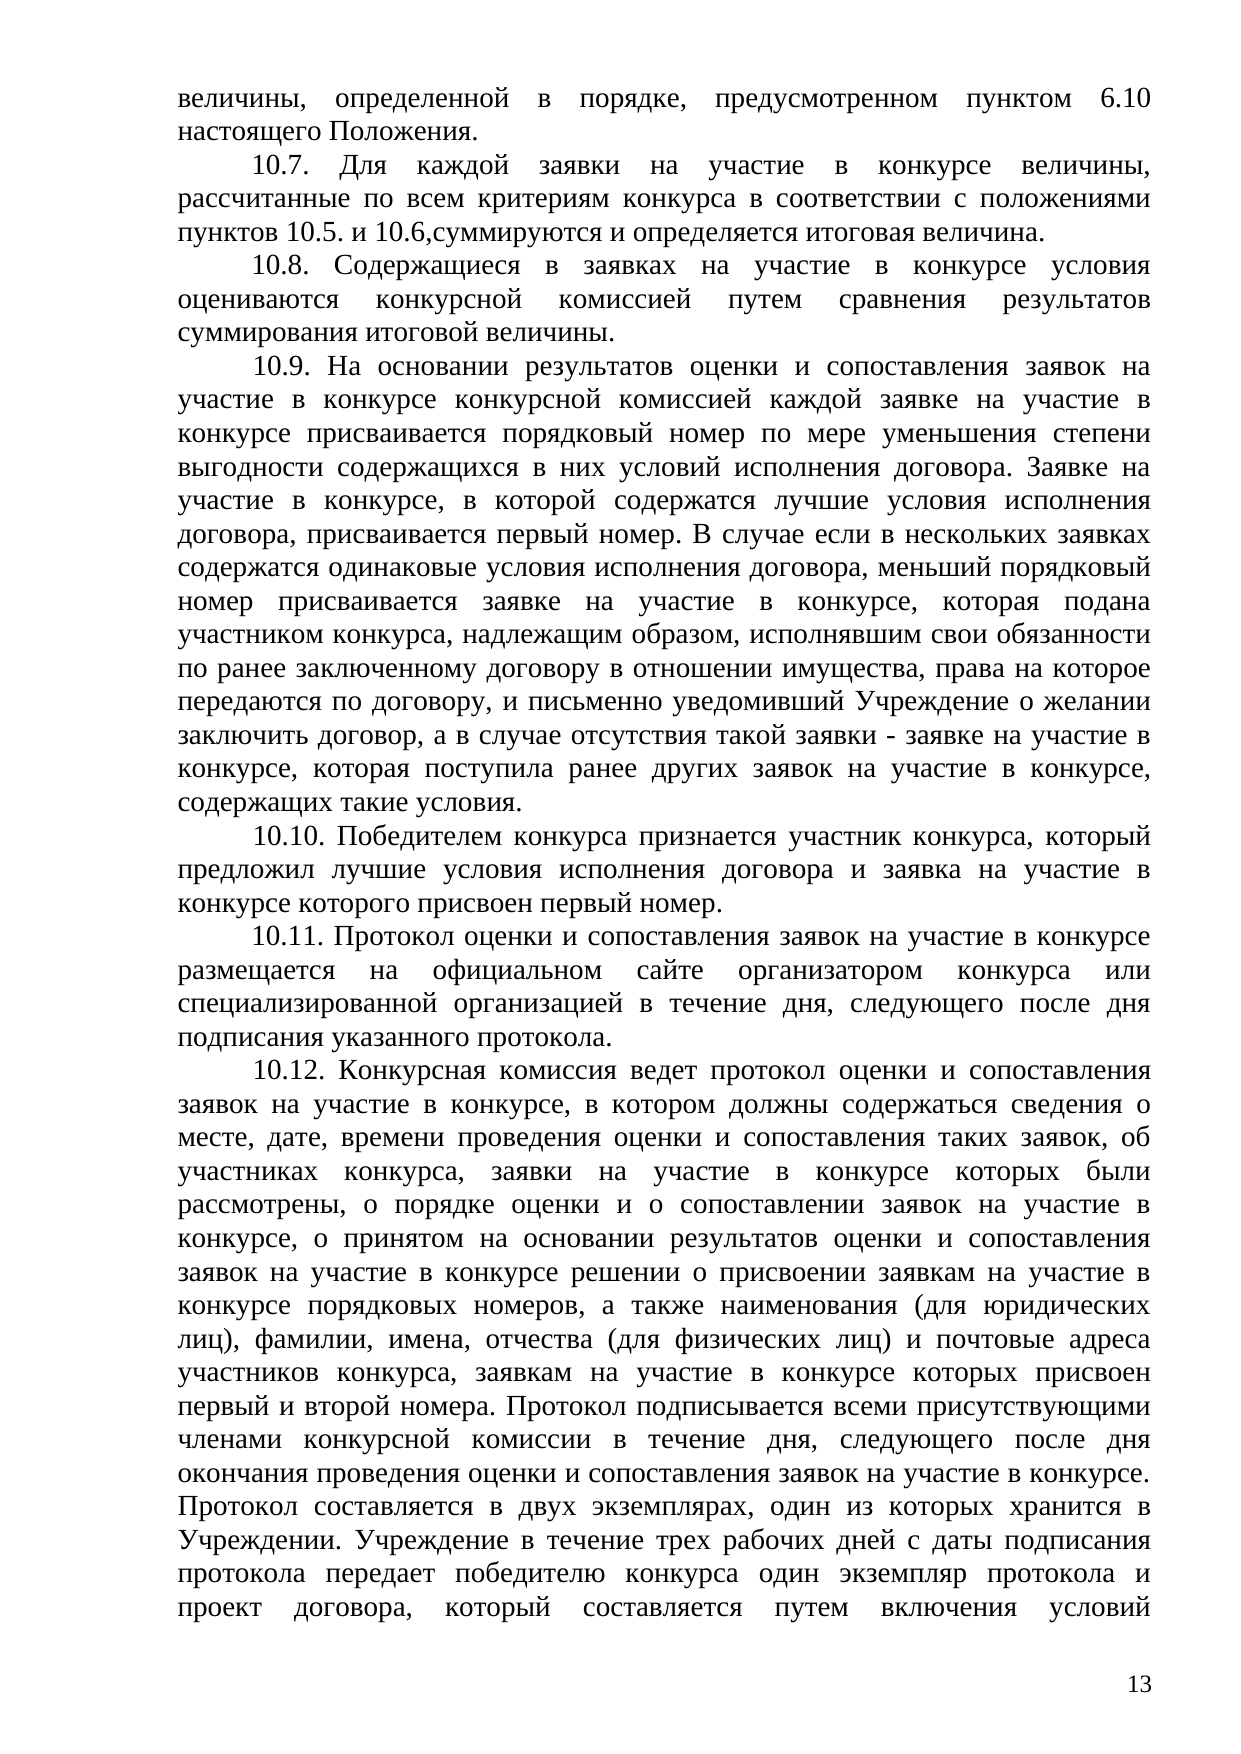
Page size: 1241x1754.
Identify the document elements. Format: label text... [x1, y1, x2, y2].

text 10.8. Содержащиеся в заявках на участие в конкурсе условия оцениваются конкурсной комиссией путем сравнения результатов суммирования итоговой величины. [177, 247, 1152, 348]
text 10.7. Для каждой заявки на участие в конкурсе величины, рассчитанные по всем критериям конкурса в соответствии с положениями пунктов 10.5. и 10.6,суммируются и определяется итоговая величина. [177, 147, 1152, 247]
text 10.9. На основании результатов оценки и сопоставления заявок на участие в конкурсе конкурсной комиссией каждой заявке на участие в конкурсе присваивается порядковый номер по мере уменьшения степени выгодности содержащихся в них условий исполнения договора. Заявке на участие в конкурсе, в которой содержатся лучшие условия исполнения договора, присваивается первый номер. В случае если в нескольких заявках содержатся одинаковые условия исполнения договора, меньший порядковый номер присваивается заявке на участие в конкурсе, которая подана участником конкурса, надлежащим образом, исполнявшим свои обязанности по ранее заключенному договору в отношении имущества, права на которое передаются по договору, и письменно уведомивший Учреждение о желании заключить договор, а в случае отсутствия такой заявки - заявке на участие в конкурсе, которая поступила ранее других заявок на участие в конкурсе, содержащих такие условия. [177, 348, 1152, 818]
text 10.10. Победителем конкурса признается участник конкурса, который предложил лучшие условия исполнения договора и заявка на участие в конкурсе которого присвоен первый номер. [177, 818, 1152, 918]
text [177, 1052, 1152, 1623]
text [177, 80, 1152, 147]
text 10.11. Протокол оценки и сопоставления заявок на участие в конкурсе размещается на официальном сайте организатором конкурса или специализированной организацией в течение дня, следующего после дня подписания указанного протокола. [177, 918, 1152, 1052]
